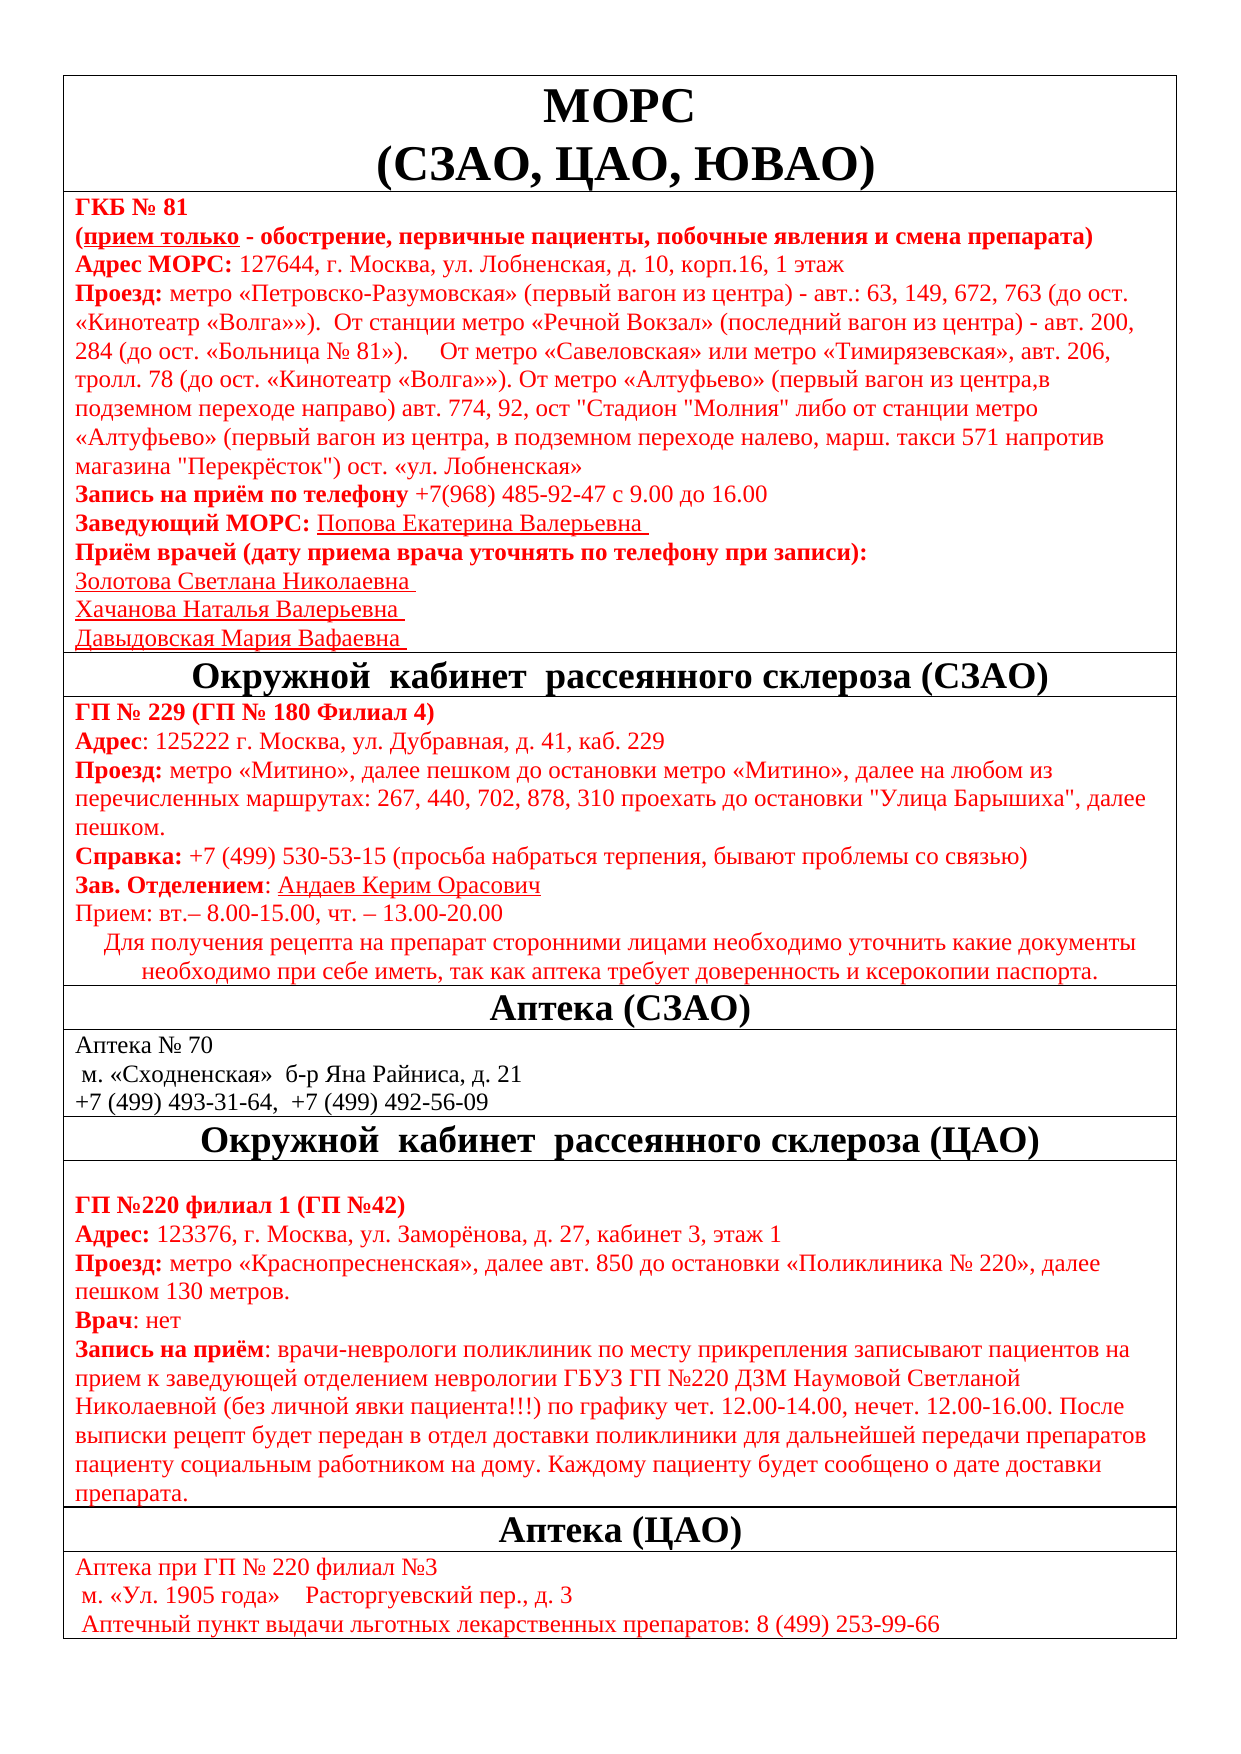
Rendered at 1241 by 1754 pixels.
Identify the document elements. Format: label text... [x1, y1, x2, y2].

table_cell ГП №220 филиал 1 (ГП №42) Адрес: 123376, г. Москва, ул. Заморёнова, д. 27, кабинет 3, этаж 1 Проезд: метро «Краснопресненская», далее авт. 850 до остановки «Поликлиника № 220», далее пешком 130 метров. Врач: нет Запись на приём: врачи-неврологи поликлиник по месту прикрепления записывают пациентов на прием к заведующей отделением неврологии ГБУЗ ГП №220 ДЗМ Наумовой Светланой Николаевной (без личной явки пациента!!!) по графику чет. 12.00-14.00, нечет. 12.00-16.00. После выписки рецепт будет передан в отдел доставки поликлиники для дальнейшей передачи препаратов пациенту социальным работником на дому. Каждому пациенту будет сообщено о дате доставки препарата. [64, 1161, 1176, 1506]
table_cell Окружной кабинет рассеянного склероза (ЦАО) [64, 1117, 1176, 1160]
table_cell Аптека (ЦАО) [64, 1508, 1176, 1551]
table_cell Окружной кабинет рассеянного склероза (СЗАО) [64, 653, 1176, 696]
table_cell ГП № 229 (ГП № 180 Филиал 4) Адрес: 125222 г. Москва, ул. Дубравная, д. 41, каб. 229 Проезд: метро «Митино», далее пешком до остановки метро «Митино», далее на любом из перечисленных маршрутах: 267, 440, 702, 878, 310 проехать до остановки "Улица Барышиха", далее пешком. Справка: +7 (499) 530-53-15 (просьба набраться терпения, бывают проблемы со связью) Зав. Отделением: Андаев Керим Орасович Прием: вт.– 8.00-15.00, чт. – 13.00-20.00 Для получения рецепта на препарат сторонними лицами необходимо уточнить какие документы необходимо при себе иметь, так как аптека требует доверенность и ксерокопии паспорта. [64, 697, 1176, 985]
table_cell Аптека (СЗАО) [64, 986, 1176, 1029]
table_cell Аптека № 70 м. «Сходненская» б-р Яна Райниса, д. 21 +7 (499) 493-31-64, +7 (499) 492-56-09 [64, 1030, 1176, 1116]
table_cell Аптека при ГП № 220 филиал №3 м. «Ул. 1905 года» Расторгуевский пер., д. 3 Аптечный пункт выдачи льготных лекарственных препаратов: 8 (499) 253-99-66 [64, 1552, 1176, 1638]
table_cell МОРС (СЗАО, ЦАО, ЮВАО) [64, 76, 1176, 191]
table_cell ГКБ № 81 (прием только - обострение, первичные пациенты, побочные явления и смена препарата) Адрес МОРС: 127644, г. Москва, ул. Лобненская, д. 10, корп.16, 1 этаж Проезд: метро «Петровско-Разумовская» (первый вагон из центра) - авт.: 63, 149, 672, 763 (до ост. «Кинотеатр «Волга»»). От станции метро «Речной Вокзал» (последний вагон из центра) - авт. 200, 284 (до ост. «Больница № 81»). От метро «Савеловская» или метро «Тимирязевская», авт. 206, тролл. 78 (до ост. «Кинотеатр «Волга»»). От метро «Алтуфьево» (первый вагон из центра,в подземном переходе направо) авт. 774, 92, ост "Стадион "Молния" либо от станции метро «Алтуфьево» (первый вагон из центра, в подземном переходе налево, марш. такси 571 напротив магазина "Перекрёсток") ост. «ул. Лобненская» Запись на приём по телефону +7(968) 485-92-47 с 9.00 до 16.00 Заведующий МОРС: Попова Екатерина Валерьевна Приём врачей (дату приема врача уточнять по телефону при записи): Золотова Светлана Николаевна Хачанова Наталья Валерьевна Давыдовская Мария Вафаевна [64, 192, 1176, 652]
